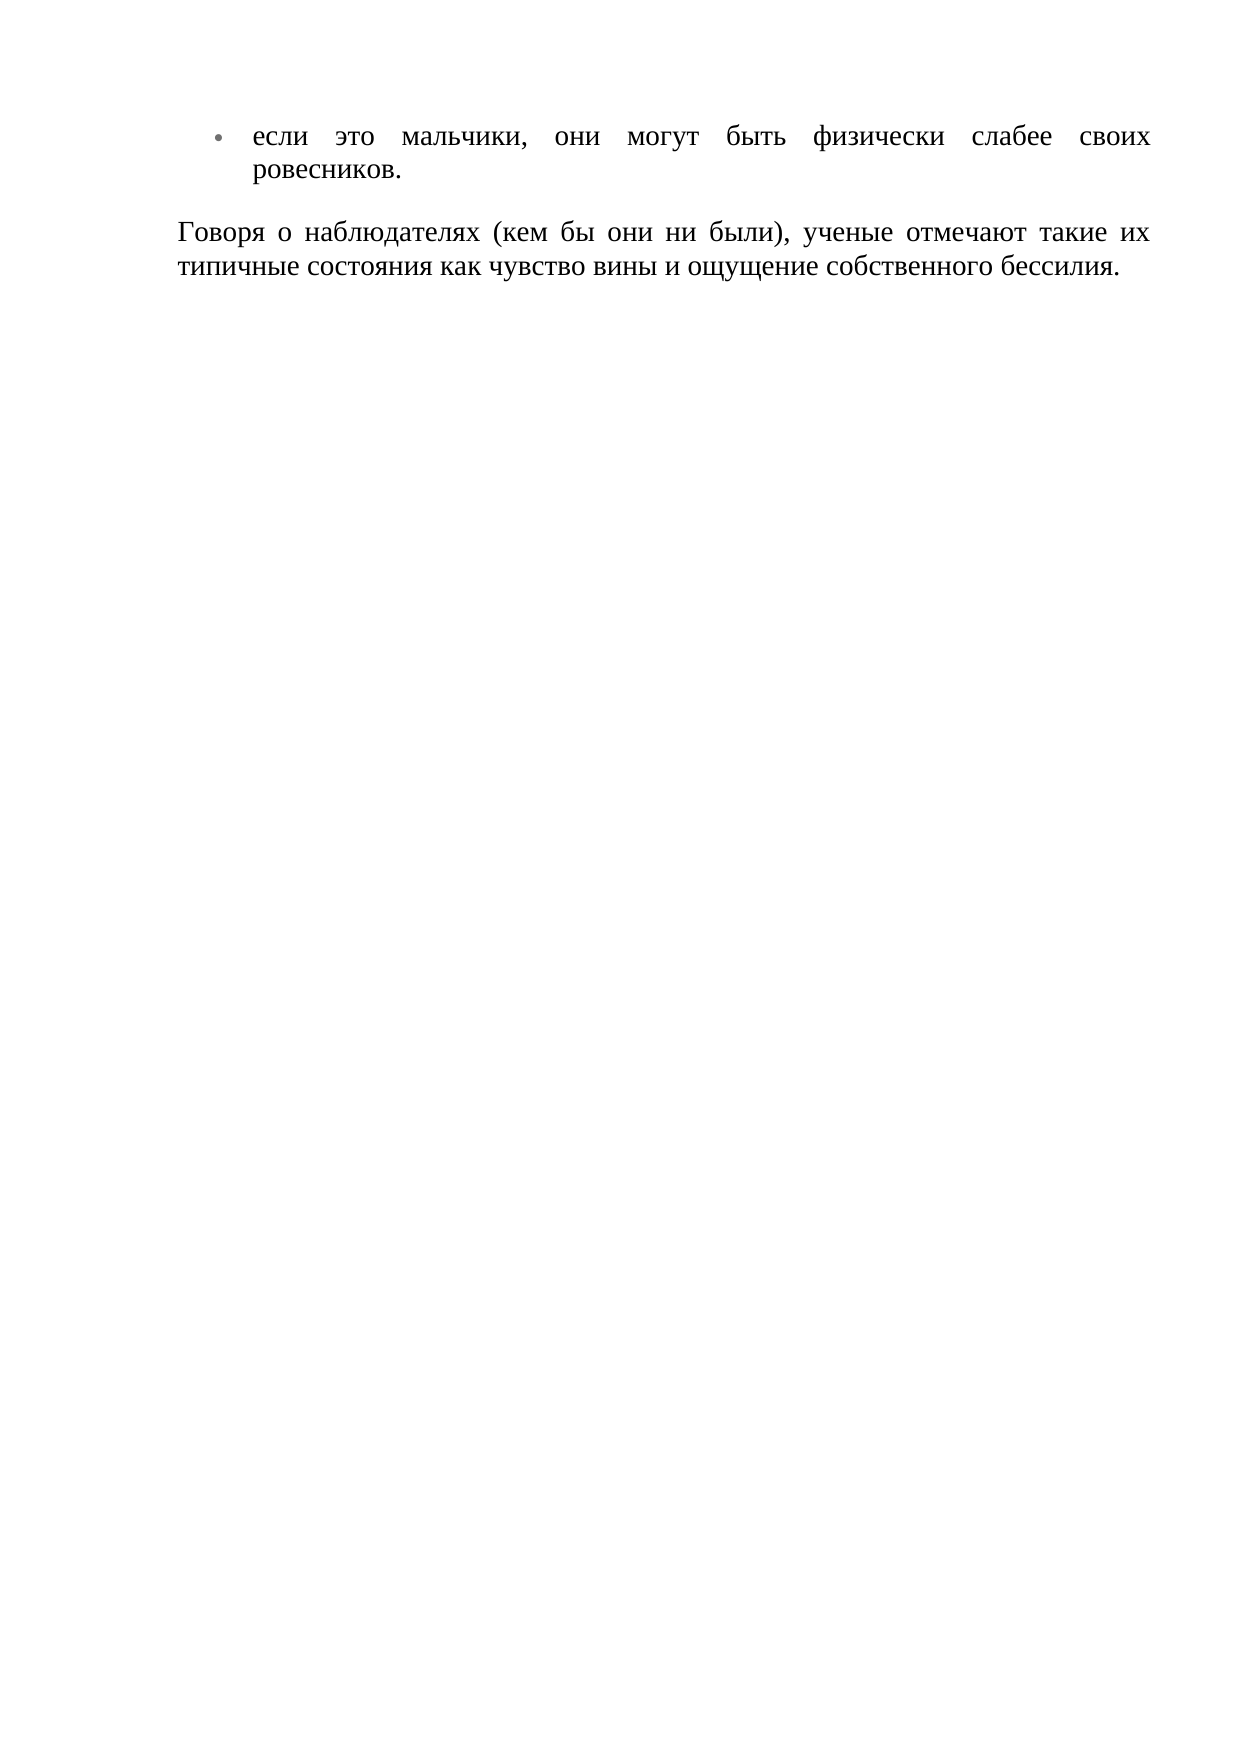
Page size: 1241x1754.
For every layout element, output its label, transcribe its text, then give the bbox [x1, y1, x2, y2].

list если это мальчики, они могут быть физически слабее своих ровесников. [215, 118, 1152, 185]
text Говоря о наблюдателях (кем бы они ни были), ученые отмечают такие их типичные состояния как чувство вины и ощущение собственного бессилия. [177, 214, 1152, 281]
